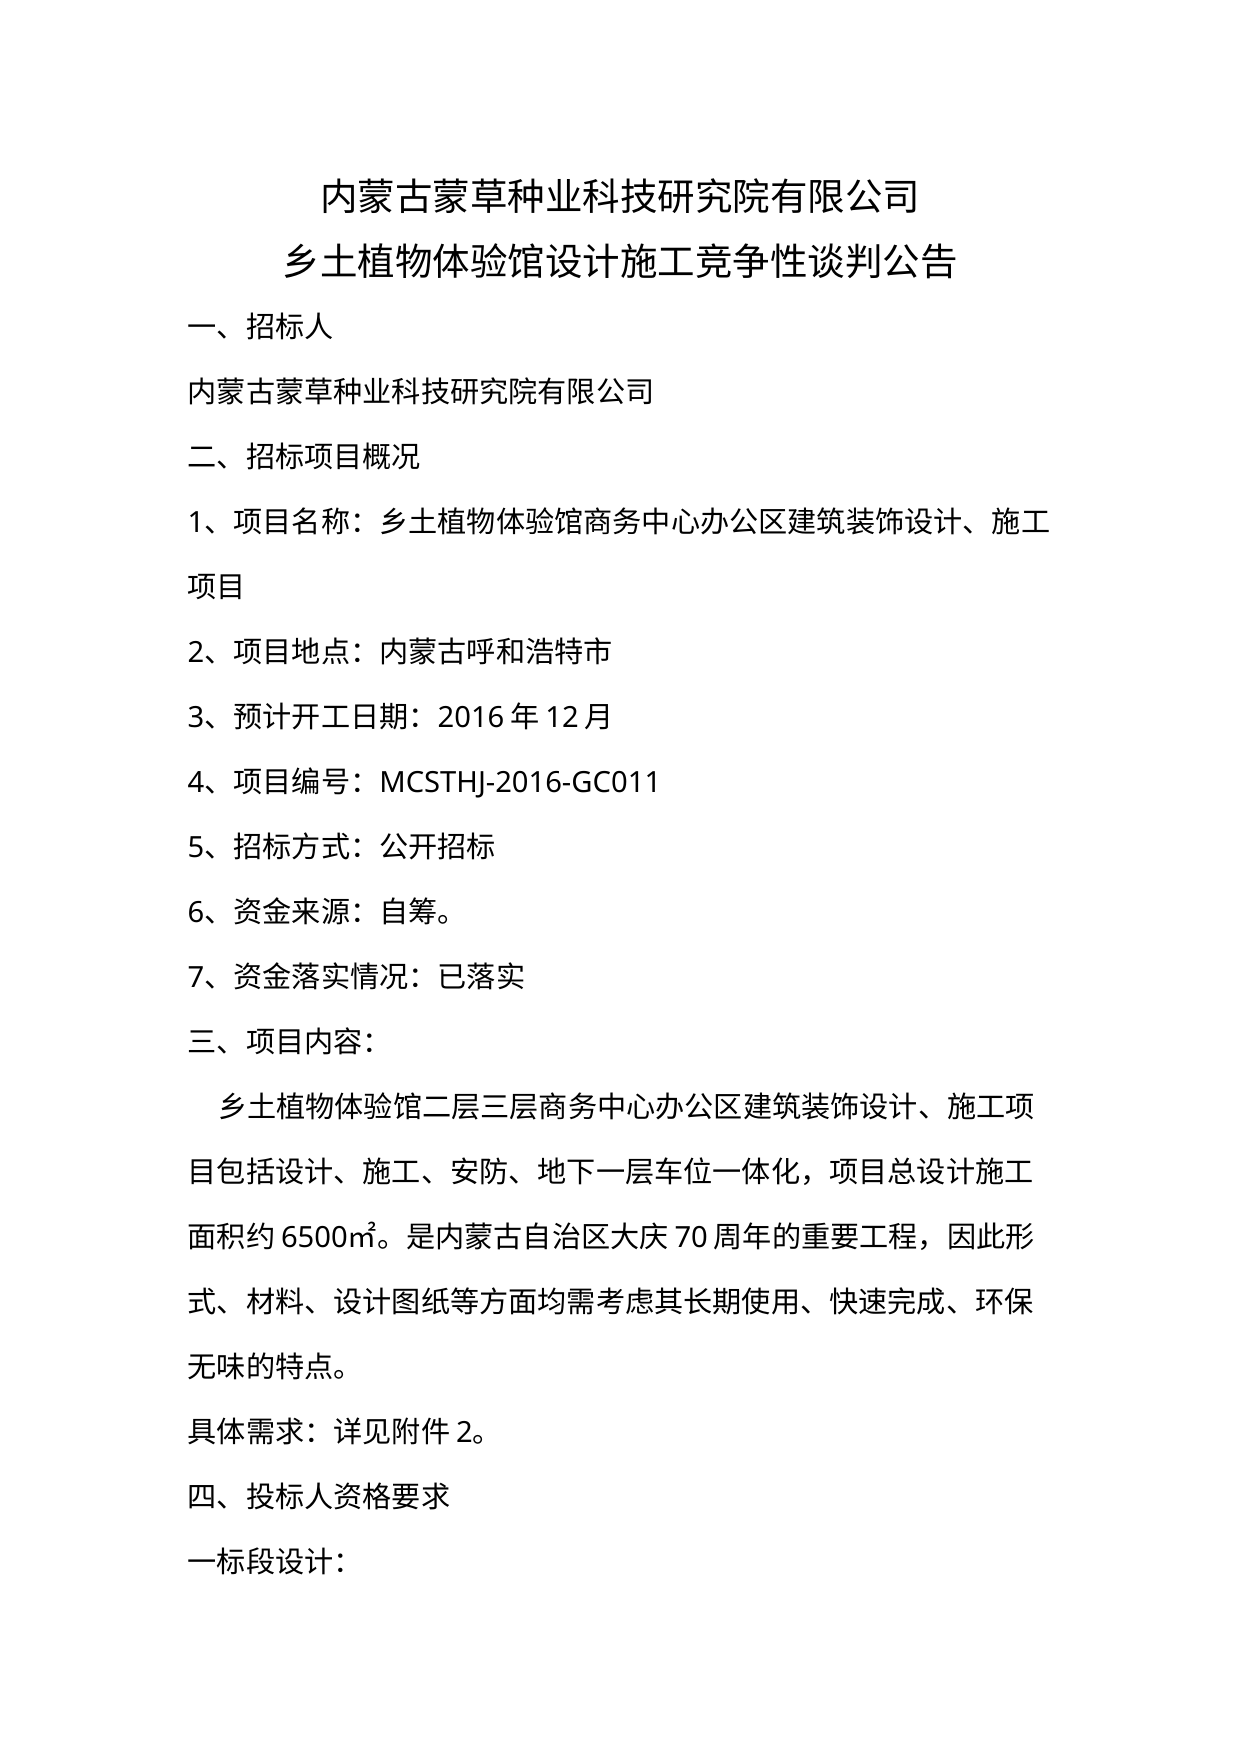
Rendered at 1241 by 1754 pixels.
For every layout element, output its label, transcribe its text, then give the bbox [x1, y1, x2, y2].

text 6、资金来源：自筹。 [187, 877, 1053, 942]
text 二、招标项目概况 [187, 422, 1053, 487]
list 一标段设计： [187, 1527, 1053, 1592]
text 内蒙古蒙草种业科技研究院有限公司 [187, 162, 1053, 227]
text 4、项目编号：MCSTHJ-2016-GC011 [187, 747, 1053, 812]
list 招标人 [187, 292, 1053, 357]
text 具体需求：详见附件2。 [187, 1397, 1053, 1462]
text 乡土植物体验馆二层三层商务中心办公区建筑装饰设计、施工项目包括设计、施工、安防、地下一层车位一体化，项目总设计施工面积约6500㎡。是内蒙古自治区大庆70周年的重要工程，因此形式、材料、设计图纸等方面均需考虑其长期使用、快速完成、环保无味的特点。 [187, 1072, 1053, 1397]
text 内蒙古蒙草种业科技研究院有限公司 [187, 357, 1053, 422]
text 5、招标方式：公开招标 [187, 812, 1053, 877]
text 3、预计开工日期：2016年12月 [187, 682, 1053, 747]
text 乡土植物体验馆设计施工竞争性谈判公告 [187, 227, 1053, 292]
text 2、项目地点：内蒙古呼和浩特市 [187, 617, 1053, 682]
list 投标人资格要求 [187, 1462, 1053, 1527]
text 三、项目内容： [187, 1007, 1053, 1072]
text 1、项目名称：乡土植物体验馆商务中心办公区建筑装饰设计、施工项目 [187, 487, 1053, 617]
text 7、资金落实情况：已落实 [187, 942, 1053, 1007]
